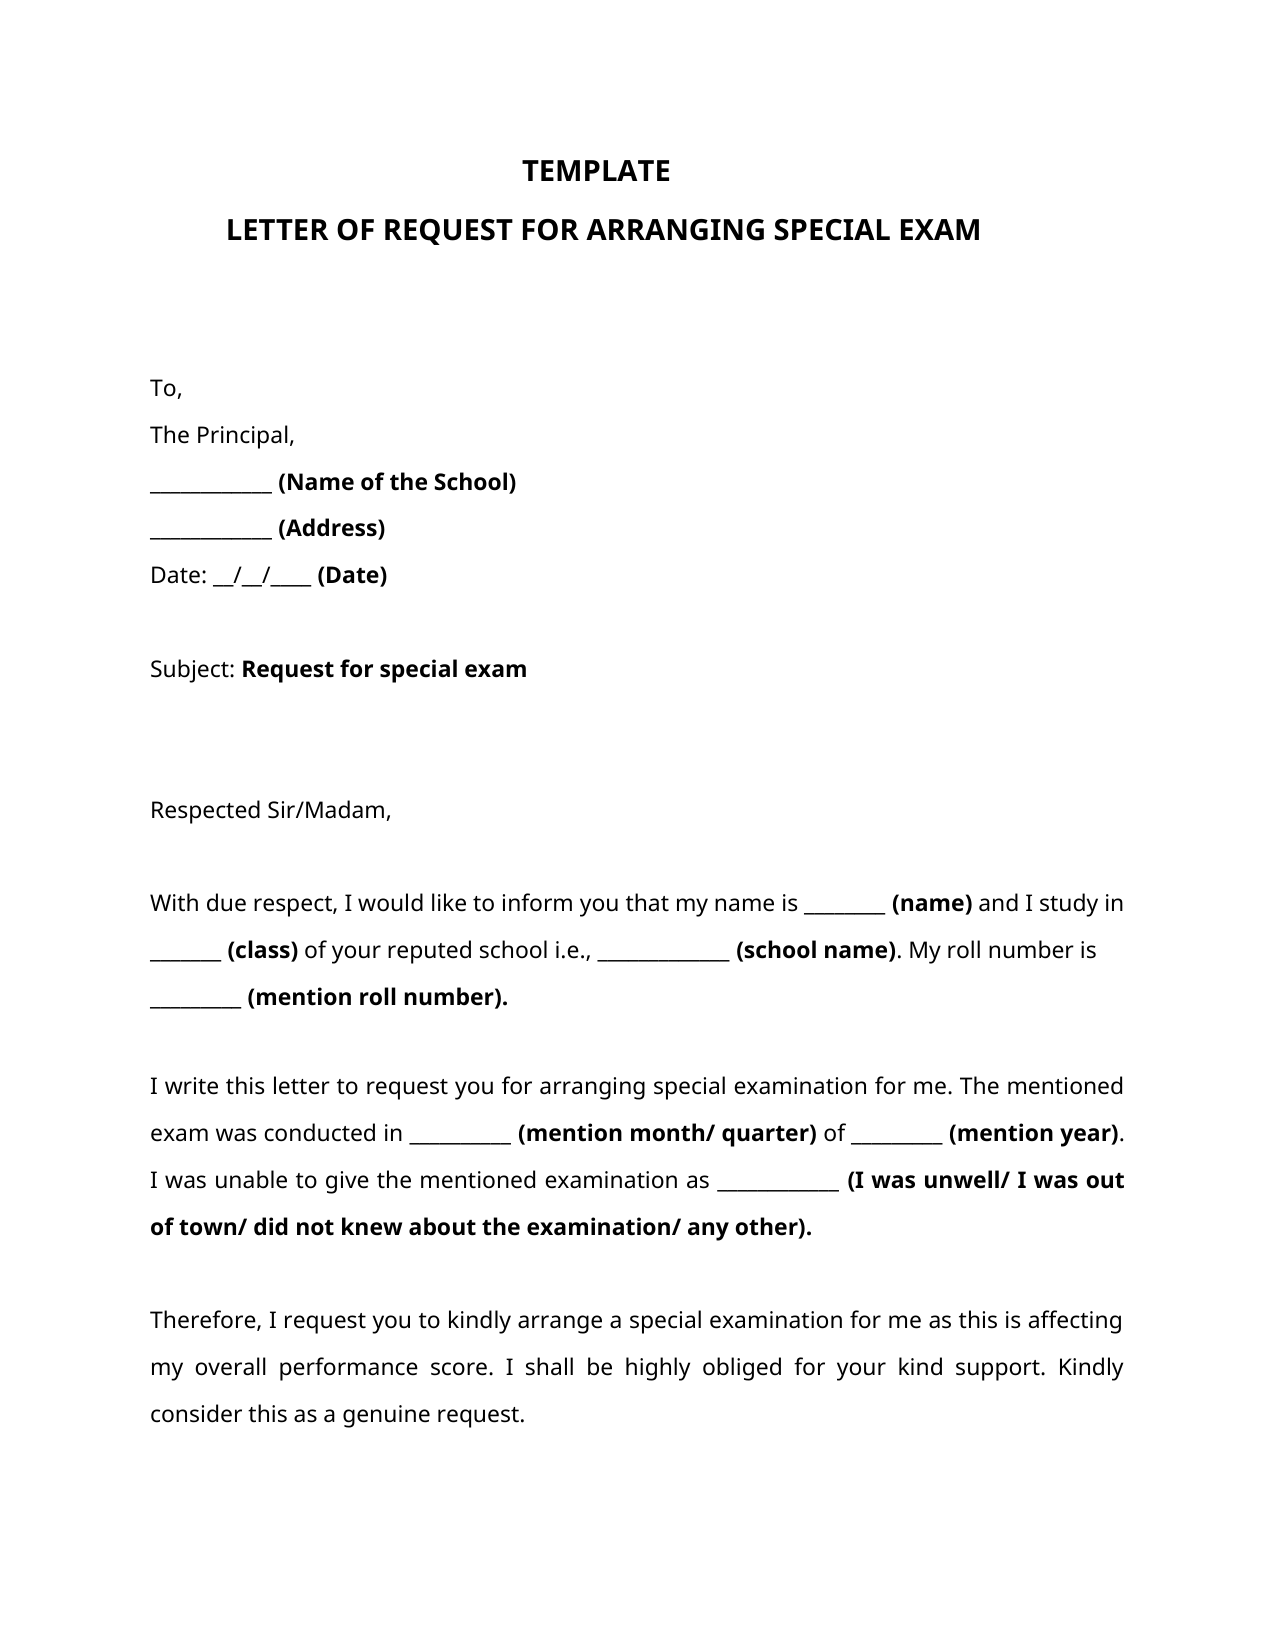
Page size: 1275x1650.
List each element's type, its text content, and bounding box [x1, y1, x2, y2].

text I write this letter to request you for arranging special examination for me. The mentioned exam was conducted in __________ (mention month/ quarter) of _________ (mention year). I was unable to give the mentioned examination as ____________ (I was unwell/ I was out of town/ did not knew about the examination/ any other). [150, 1070, 1125, 1242]
text Respected Sir/Madam, [150, 747, 1125, 825]
text Date: __/__/____ (Date) [150, 559, 1125, 590]
text To, The Principal, ____________ (Name of the School) ____________ (Address) [150, 328, 1125, 543]
text LETTER OF REQUEST FOR ARRANGING SPECIAL EXAM [150, 209, 1125, 249]
text Subject: Request for special exam [150, 606, 1125, 684]
text TEMPLATE [150, 150, 1125, 190]
text With due respect, I would like to inform you that my name is ________ (name) and I study in _______ (class) of your reputed school i.e., _____________ (school name). My roll number is _________ (mention roll number). [150, 887, 1125, 1055]
text Therefore, I request you to kindly arrange a special examination for me as this is affecting my overall performance score. I shall be highly obliged for your kind support. Kindly consider this as a genuine request. [150, 1304, 1125, 1429]
